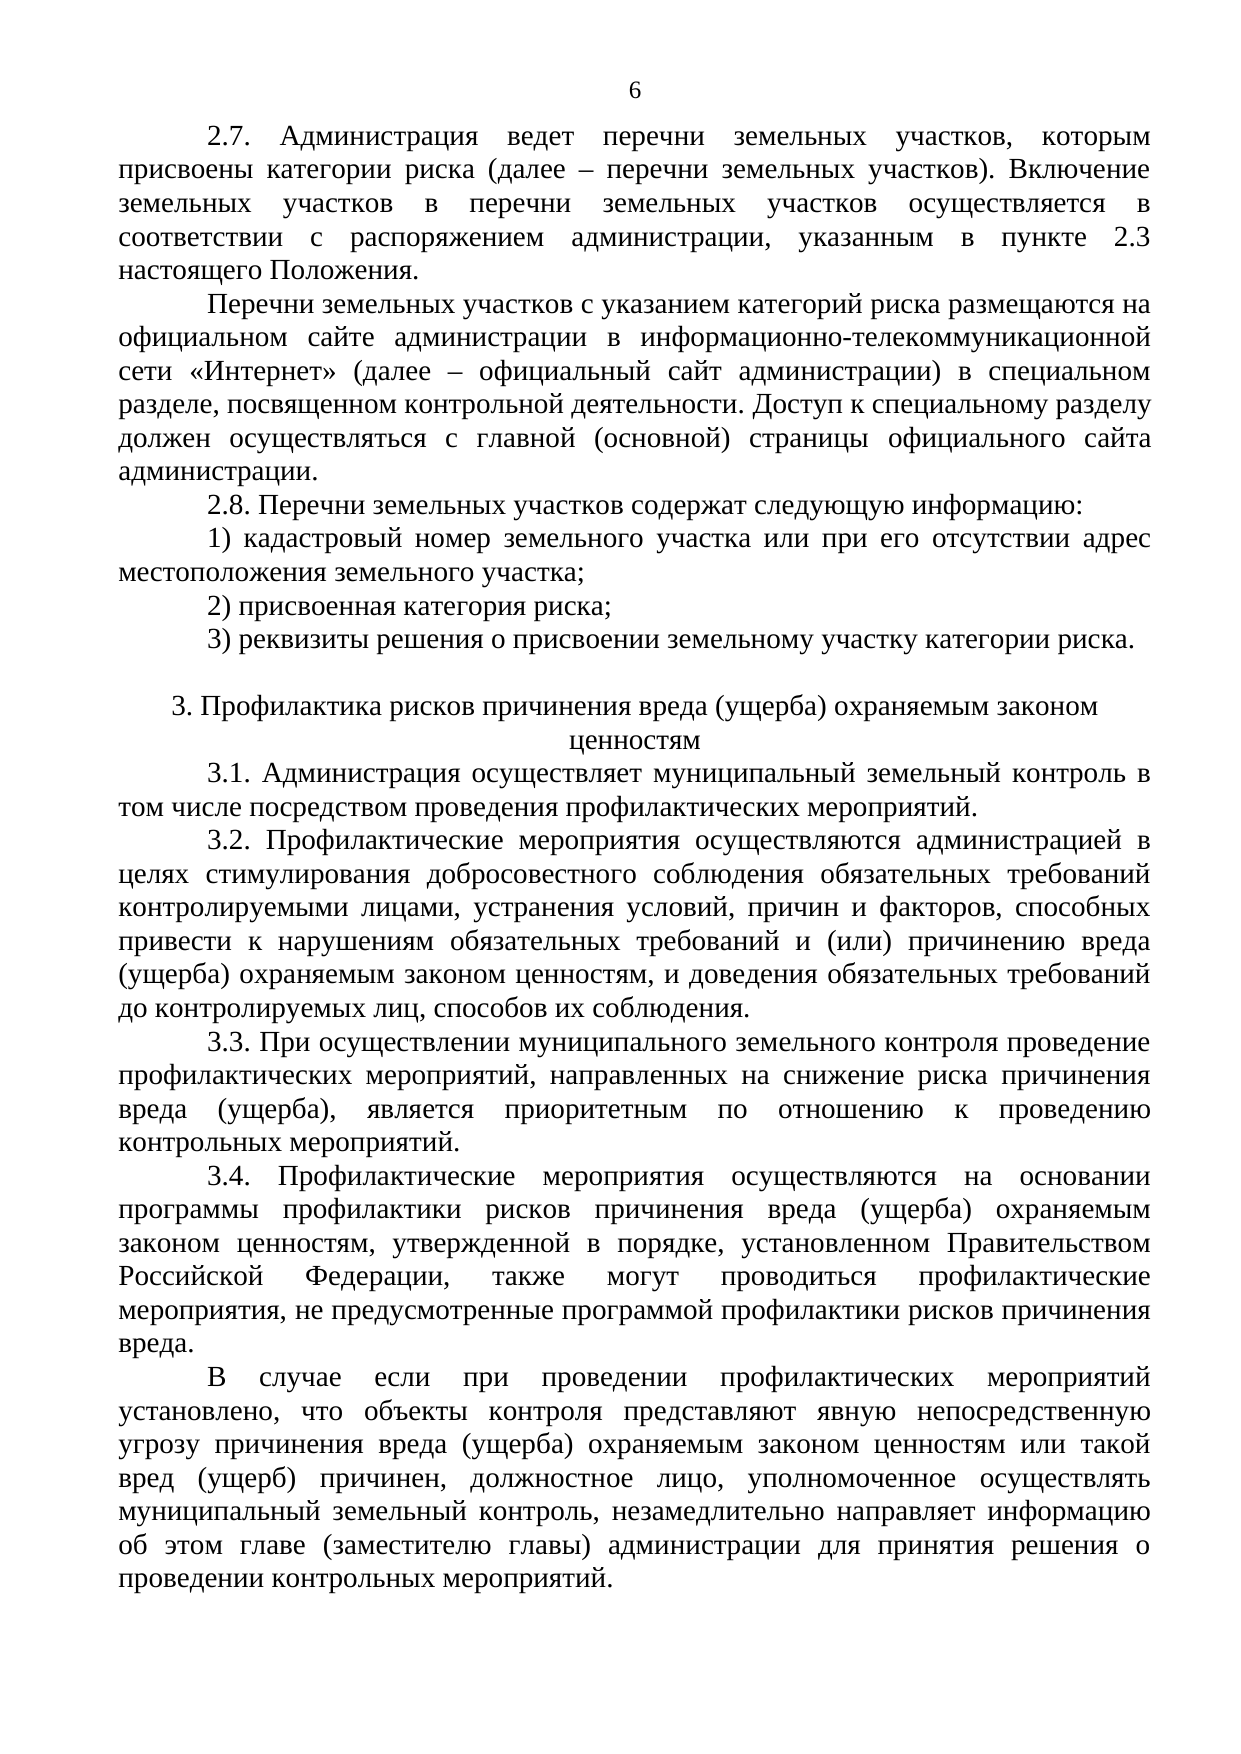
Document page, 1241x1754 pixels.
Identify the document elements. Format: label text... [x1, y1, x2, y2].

text 1) кадастровый номер земельного участка или при его отсутствии адрес местоположения земельного участка; [118, 521, 1152, 588]
text 3. Профилактика рисков причинения вреда (ущерба) охраняемым законом ценностям [118, 688, 1152, 755]
text 2.8. Перечни земельных участков содержат следующую информацию: [118, 487, 1152, 521]
text 3.4. Профилактические мероприятия осуществляются на основании программы профилактики рисков причинения вреда (ущерба) охраняемым законом ценностям, утвержденной в порядке, установленном Правительством Российской Федерации, также могут проводиться профилактические мероприятия, не предусмотренные программой профилактики рисков причинения вреда. [118, 1158, 1152, 1359]
text 3) реквизиты решения о присвоении земельному участку категории риска. [118, 621, 1152, 655]
text 3.2. Профилактические мероприятия осуществляются администрацией в целях стимулирования добросовестного соблюдения обязательных требований контролируемыми лицами, устранения условий, причин и факторов, способных привести к нарушениям обязательных требований и (или) причинению вреда (ущерба) охраняемым законом ценностям, и доведения обязательных требований до контролируемых лиц, способов их соблюдения. [118, 822, 1152, 1024]
text 3.3. При осуществлении муниципального земельного контроля проведение профилактических мероприятий, направленных на снижение риска причинения вреда (ущерба), является приоритетным по отношению к проведению контрольных мероприятий. [118, 1024, 1152, 1158]
text 2) присвоенная категория риска; [118, 588, 1152, 621]
text 2.7. Администрация ведет перечни земельных участков, которым присвоены категории риска (далее – перечни земельных участков). Включение земельных участков в перечни земельных участков осуществляется в соответствии с распоряжением администрации, указанным в пункте 2.3 настоящего Положения. [118, 118, 1152, 286]
text Перечни земельных участков с указанием категорий риска размещаются на официальном сайте администрации в информационно-телекоммуникационной сети «Интернет» (далее – официальный сайт администрации) в специальном разделе, посвященном контрольной деятельности. Доступ к специальному разделу должен осуществляться с главной (основной) страницы официального сайта администрации. [118, 286, 1152, 420]
text В случае если при проведении профилактических мероприятий установлено, что объекты контроля представляют явную непосредственную угрозу причинения вреда (ущерба) охраняемым законом ценностям или такой вред (ущерб) причинен, должностное лицо, уполномоченное осуществлять муниципальный земельный контроль, незамедлительно направляет информацию об этом главе (заместителю главы) администрации для принятия решения о проведении контрольных мероприятий. [118, 1359, 1152, 1594]
text 3.1. Администрация осуществляет муниципальный земельный контроль в том числе посредством проведения профилактических мероприятий. [118, 755, 1152, 822]
text Перечни земельных участков с указанием категорий риска размещаются на официальном сайте администрации в информационно-телекоммуникационной сети «Интернет» (далее – официальный сайт администрации) в специальном разделе, посвященном контрольной деятельности. Доступ к специальному разделу должен осуществляться с главной (основной) страницы официального сайта администрации. [118, 420, 1152, 487]
